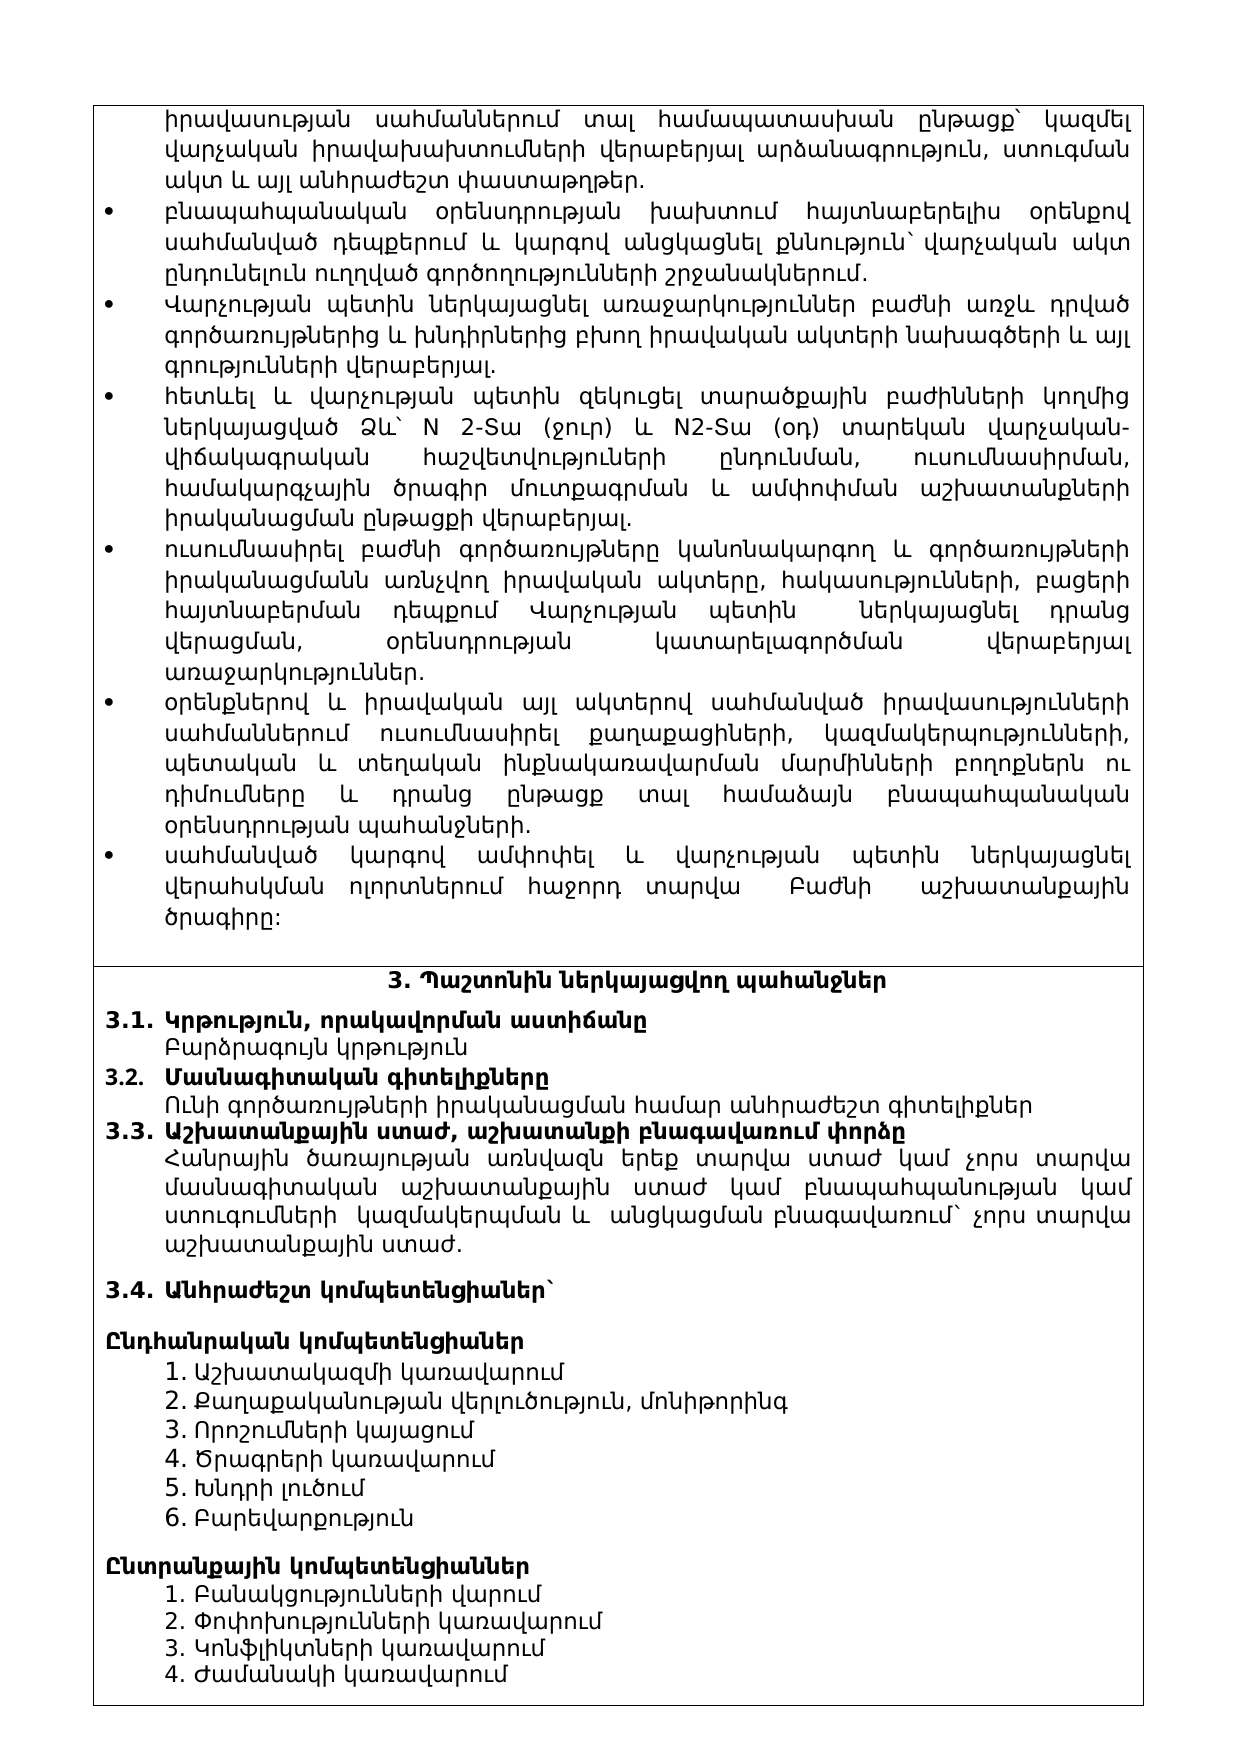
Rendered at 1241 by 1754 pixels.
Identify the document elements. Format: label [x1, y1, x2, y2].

table_cell [94, 106, 1143, 966]
table_cell [94, 967, 1143, 1705]
